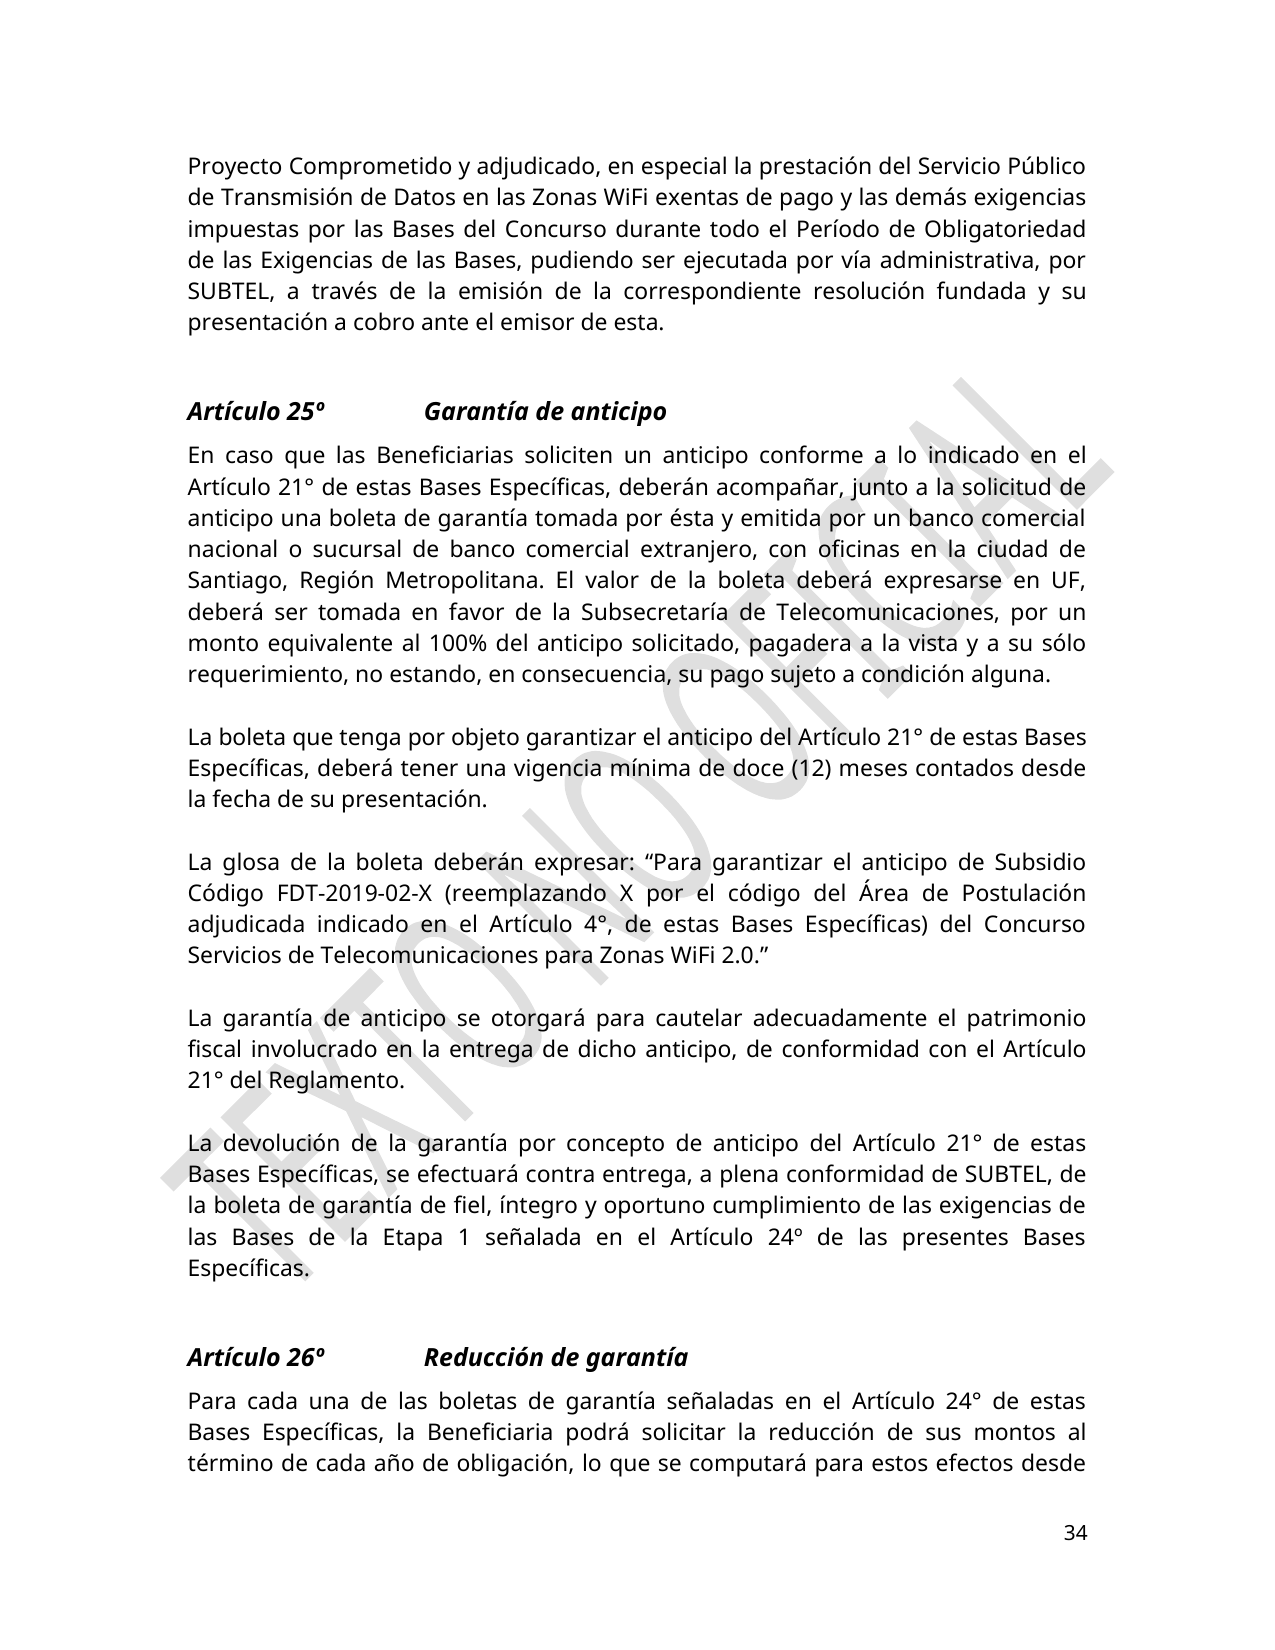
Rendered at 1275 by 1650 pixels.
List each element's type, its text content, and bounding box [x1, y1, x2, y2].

text La boleta que tenga por objeto garantizar el anticipo del Artículo 21° de estas Bases Específicas, deberá tener una vigencia mínima de doce (12) meses contados desde la fecha de su presentación. [187, 720, 1087, 814]
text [187, 1384, 1087, 1478]
text La garantía de anticipo se otorgará para cautelar adecuadamente el patrimonio fiscal involucrado en la entrega de dicho anticipo, de conformidad con el Artículo 21° del Reglamento. [187, 1002, 1087, 1095]
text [187, 150, 1087, 337]
text En caso que las Beneficiarias soliciten un anticipo conforme a lo indicado en el Artículo 21° de estas Bases Específicas, deberán acompañar, junto a la solicitud de anticipo una boleta de garantía tomada por ésta y emitida por un banco comercial nacional o sucursal de banco comercial extranjero, con oficinas en la ciudad de Santiago, Región Metropolitana. El valor de la boleta deberá expresarse en UF, deberá ser tomada en favor de la Subsecretaría de Telecomunicaciones, por un monto equivalente al 100% del anticipo solicitado, pagadera a la vista y a su sólo requerimiento, no estando, en consecuencia, su pago sujeto a condición alguna. [187, 439, 1087, 689]
list Reducción de garantía [187, 1339, 1087, 1373]
text La devolución de la garantía por concepto de anticipo del Artículo 21° de estas Bases Específicas, se efectuará contra entrega, a plena conformidad de SUBTEL, de la boleta de garantía de fiel, íntegro y oportuno cumplimiento de las exigencias de las Bases de la Etapa 1 señalada en el Artículo 24º de las presentes Bases Específicas. [187, 1127, 1087, 1283]
list Garantía de anticipo [187, 394, 1087, 428]
text La glosa de la boleta deberán expresar: “Para garantizar el anticipo de Subsidio Código FDT-2019-02-X (reemplazando X por el código del Área de Postulación adjudicada indicado en el Artículo 4°, de estas Bases Específicas) del Concurso Servicios de Telecomunicaciones para Zonas WiFi 2.0.” [187, 845, 1087, 970]
